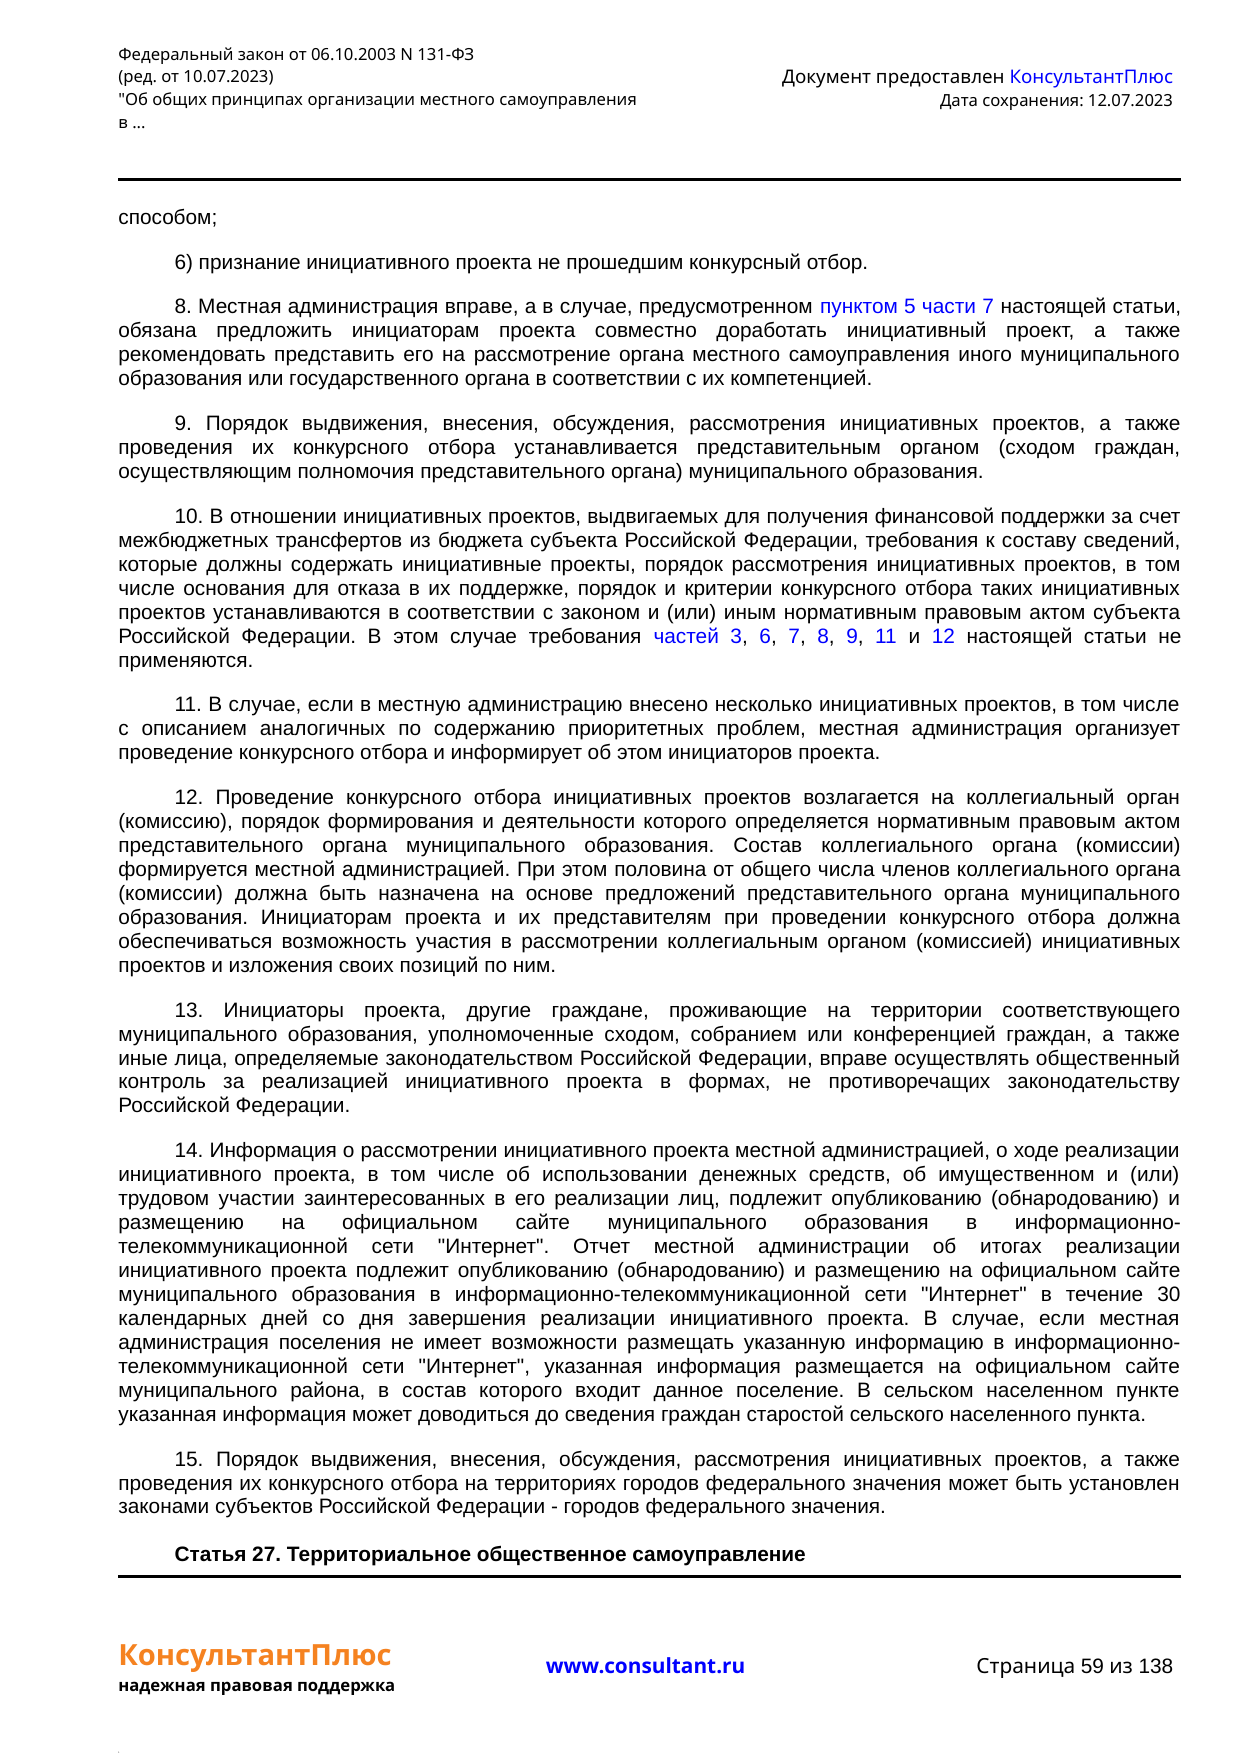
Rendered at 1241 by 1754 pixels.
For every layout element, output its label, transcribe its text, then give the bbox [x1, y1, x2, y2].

text 12. Проведение конкурсного отбора инициативных проектов возлагается на коллегиальный орган (комиссию), порядок формирования и деятельности которого определяется нормативным правовым актом представительного органа муниципального образования. Состав коллегиального органа (комиссии) формируется местной администрацией. При этом половина от общего числа членов коллегиального органа (комиссии) должна быть назначена на основе предложений представительного органа муниципального образования. Инициаторам проекта и их представителям при проведении конкурсного отбора должна обеспечиваться возможность участия в рассмотрении коллегиальным органом (комиссией) инициативных проектов и изложения своих позиций по ним. [118, 785, 1181, 977]
text 10. В отношении инициативных проектов, выдвигаемых для получения финансовой поддержки за счет межбюджетных трансфертов из бюджета субъекта Российской Федерации, требования к составу сведений, которые должны содержать инициативные проекты, порядок рассмотрения инициативных проектов, в том числе основания для отказа в их поддержке, порядок и критерии конкурсного отбора таких инициативных проектов устанавливаются в соответствии с законом и (или) иным нормативным правовым актом субъекта Российской Федерации. В этом случае требования частей 3, 6, 7, 8, 9, 11 и 12 настоящей статьи не применяются. [118, 504, 1181, 671]
text 8. Местная администрация вправе, а в случае, предусмотренном пунктом 5 части 7 настоящей статьи, обязана предложить инициаторам проекта совместно доработать инициативный проект, а также рекомендовать представить его на рассмотрение органа местного самоуправления иного муниципального образования или государственного органа в соответствии с их компетенцией. [118, 294, 1181, 390]
title Статья 27. Территориальное общественное самоуправление [118, 1542, 1181, 1566]
text 15. Порядок выдвижения, внесения, обсуждения, рассмотрения инициативных проектов, а также проведения их конкурсного отбора на территориях городов федерального значения может быть установлен законами субъектов Российской Федерации - городов федерального значения. [118, 1446, 1181, 1518]
text 14. Информация о рассмотрении инициативного проекта местной администрацией, о ходе реализации инициативного проекта, в том числе об использовании денежных средств, об имущественном и (или) трудовом участии заинтересованных в его реализации лиц, подлежит опубликованию (обнародованию) и размещению на официальном сайте муниципального образования в информационно-телекоммуникационной сети "Интернет". Отчет местной администрации об итогах реализации инициативного проекта подлежит опубликованию (обнародованию) и размещению на официальном сайте муниципального образования в информационно-телекоммуникационной сети "Интернет" в течение 30 календарных дней со дня завершения реализации инициативного проекта. В случае, если местная администрация поселения не имеет возможности размещать указанную информацию в информационно-телекоммуникационной сети "Интернет", указанная информация размещается на официальном сайте муниципального района, в состав которого входит данное поселение. В сельском населенном пункте указанная информация может доводиться до сведения граждан старостой сельского населенного пункта. [118, 1138, 1181, 1426]
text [118, 205, 1181, 229]
text 6) признание инициативного проекта не прошедшим конкурсный отбор. [118, 249, 1181, 273]
text 11. В случае, если в местную администрацию внесено несколько инициативных проектов, в том числе с описанием аналогичных по содержанию приоритетных проблем, местная администрация организует проведение конкурсного отбора и информирует об этом инициаторов проекта. [118, 692, 1181, 764]
text 13. Инициаторы проекта, другие граждане, проживающие на территории соответствующего муниципального образования, уполномоченные сходом, собранием или конференцией граждан, а также иные лица, определяемые законодательством Российской Федерации, вправе осуществлять общественный контроль за реализацией инициативного проекта в формах, не противоречащих законодательству Российской Федерации. [118, 997, 1181, 1117]
text 9. Порядок выдвижения, внесения, обсуждения, рассмотрения инициативных проектов, а также проведения их конкурсного отбора устанавливается представительным органом (сходом граждан, осуществляющим полномочия представительного органа) муниципального образования. [118, 411, 1181, 483]
